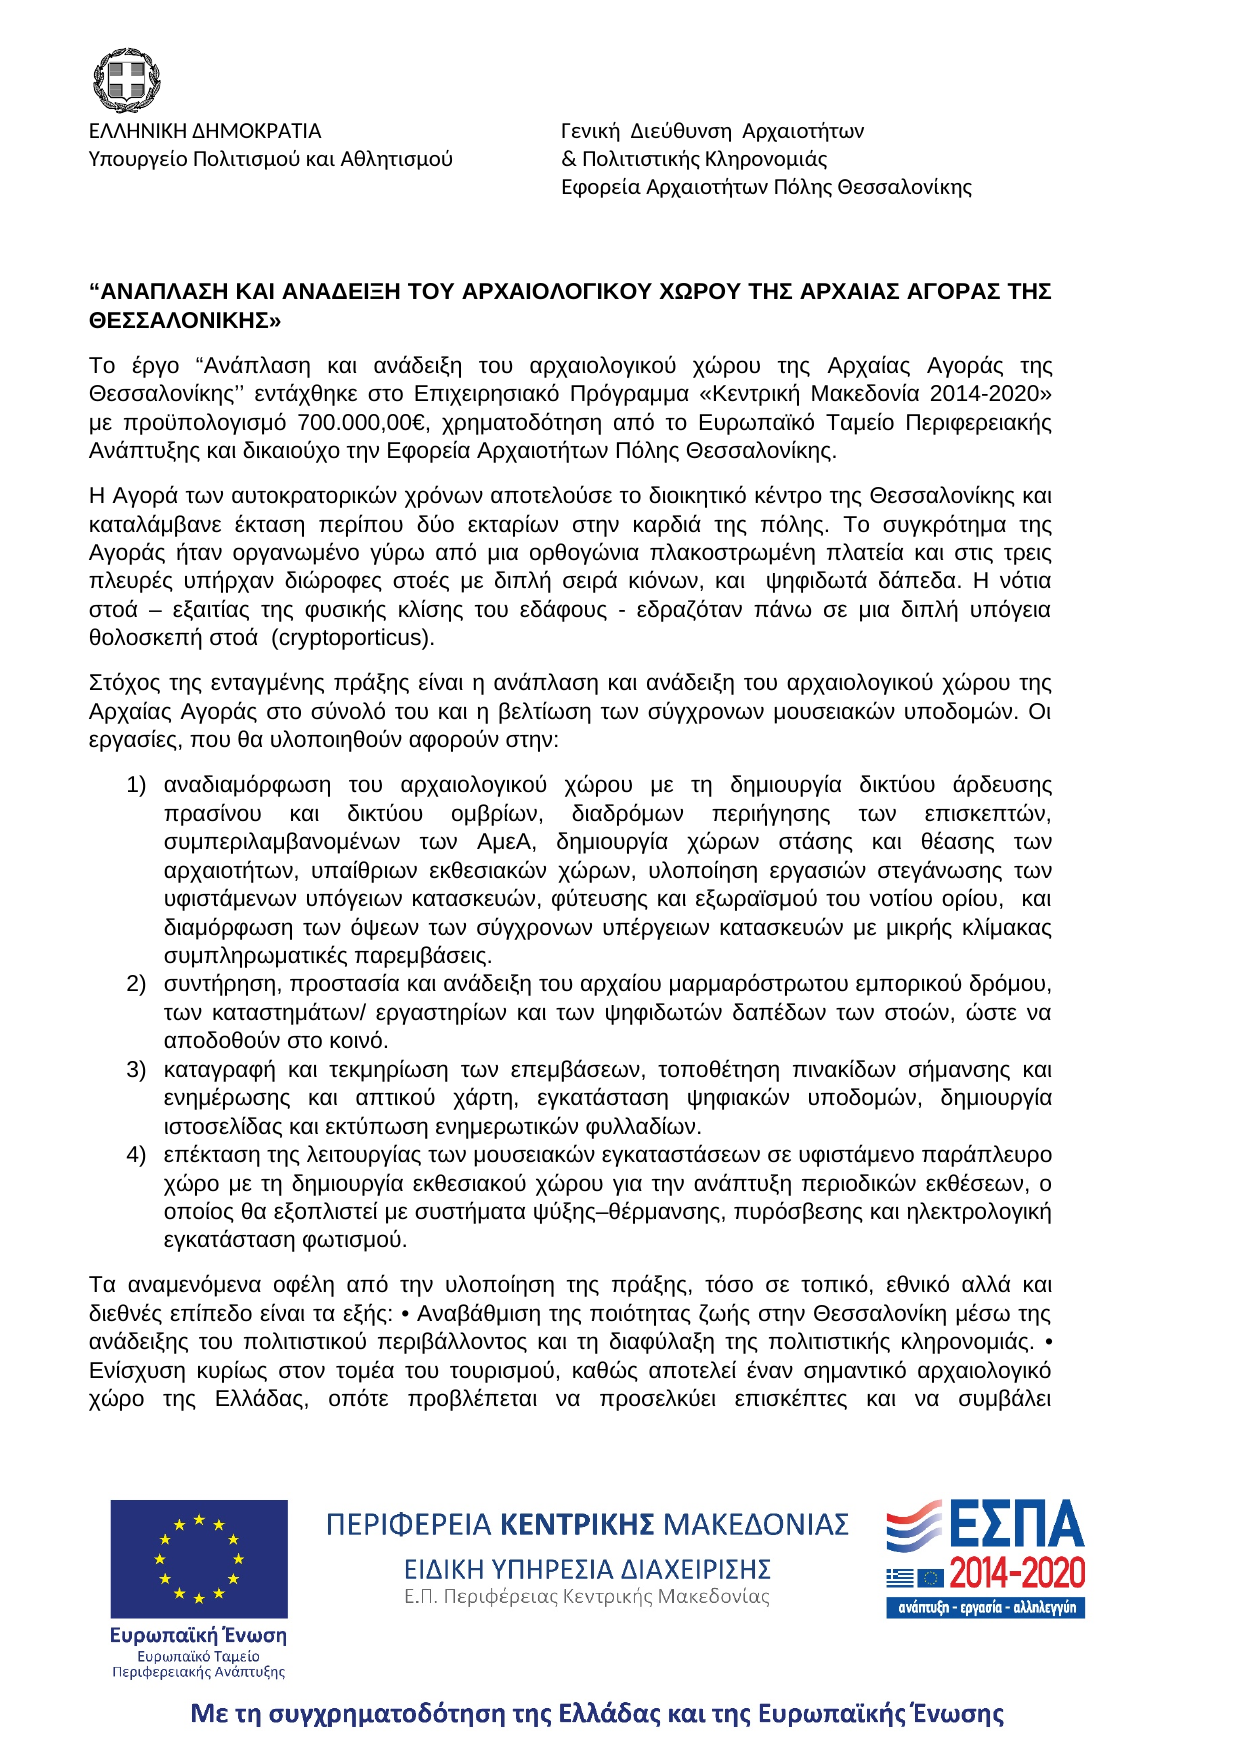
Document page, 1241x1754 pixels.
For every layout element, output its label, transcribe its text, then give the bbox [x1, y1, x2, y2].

text Η Αγορά των αυτοκρατορικών χρόνων αποτελούσε το διοικητικό κέντρο της Θεσσαλονίκης και καταλάμβανε έκταση περίπου δύο εκταρίων στην καρδιά της πόλης. Το συγκρότημα της Αγοράς ήταν οργανωμένο γύρω από μια ορθογώνια πλακοστρωμένη πλατεία και στις τρεις πλευρές υπήρχαν διώροφες στοές με διπλή σειρά κιόνων, και ψηφιδωτά δάπεδα. Η νότια στοά – εξαιτίας της φυσικής κλίσης του εδάφους - εδραζόταν πάνω σε μια διπλή υπόγεια θολοσκεπή στοά (cryptoporticus). [89, 482, 1053, 651]
picture [88, 44, 166, 117]
list επέκταση της λειτουργίας των μουσειακών εγκαταστάσεων σε υφιστάμενο παράπλευρο χώρο με τη δημιουργία εκθεσιακού χώρου για την ανάπτυξη περιοδικών εκθέσεων, ο οποίος θα εξοπλιστεί με συστήματα ψύξης–θέρμανσης, πυρόσβεσης και ηλεκτρολογική εγκατάσταση φωτισμού. [126, 1141, 1053, 1253]
list συντήρηση, προστασία και ανάδειξη του αρχαίου μαρμαρόστρωτου εμπορικού δρόμου, των καταστημάτων/ εργαστηρίων και των ψηφιδωτών δαπέδων των στοών, ώστε να αποδοθούν στο κοινό. [126, 970, 1053, 1054]
text Το έργο “Aνάπλαση και ανάδειξη του αρχαιολογικού χώρου της Aρχαίας Aγοράς της Θεσσαλονίκης’’ εντάχθηκε στο Επιχειρησιακό Πρόγραμμα «Κεντρική Μακεδονία 2014-2020» με προϋπολογισμό 700.000,00€, χρηματοδότηση από το Ευρωπαϊκό Ταμείο Περιφερειακής Ανάπτυξης και δικαιούχο την Εφορεία Αρχαιοτήτων Πόλης Θεσσαλονίκης. [89, 352, 1053, 463]
list καταγραφή και τεκμηρίωση των επεμβάσεων, τοποθέτηση πινακίδων σήμανσης και ενημέρωσης και απτικού χάρτη, εγκατάσταση ψηφιακών υποδομών, δημιουργία ιστοσελίδας και εκτύπωση ενημερωτικών φυλλαδίων. [126, 1056, 1053, 1139]
text “ΑΝΑΠΛΑΣΗ ΚΑΙ ΑΝΑΔΕΙΞΗ ΤΟΥ ΑΡΧΑΙΟΛΟΓΙΚΟΥ ΧΩΡΟΥ ΤΗΣ ΑΡΧΑΙΑΣ ΑΓΟΡΑΣ ΤΗΣ ΘΕΣΣΑΛΟΝΙΚΗΣ» [89, 278, 1053, 333]
picture [97, 1492, 1098, 1735]
list αναδιαμόρφωση του αρχαιολογικού χώρου με τη δημιουργία δικτύου άρδευσης πρασίνου και δικτύου ομβρίων, διαδρόμων περιήγησης των επισκεπτών, συμπεριλαμβανομένων των ΑμεΑ, δημιουργία χώρων στάσης και θέασης των αρχαιοτήτων, υπαίθριων εκθεσιακών χώρων, υλοποίηση εργασιών στεγάνωσης των υφιστάμενων υπόγειων κατασκευών, φύτευσης και εξωραϊσμού του νοτίου ορίου, και διαμόρφωση των όψεων των σύγχρονων υπέργειων κατασκευών με μικρής κλίμακας συμπληρωματικές παρεμβάσεις. [126, 771, 1053, 968]
text Στόχος της ενταγμένης πράξης είναι η ανάπλαση και ανάδειξη του αρχαιολογικού χώρου της Αρχαίας Αγοράς στο σύνολό του και η βελτίωση των σύγχρονων μουσειακών υποδομών. Οι εργασίες, που θα υλοποιηθούν αφορούν στην: [89, 669, 1053, 753]
